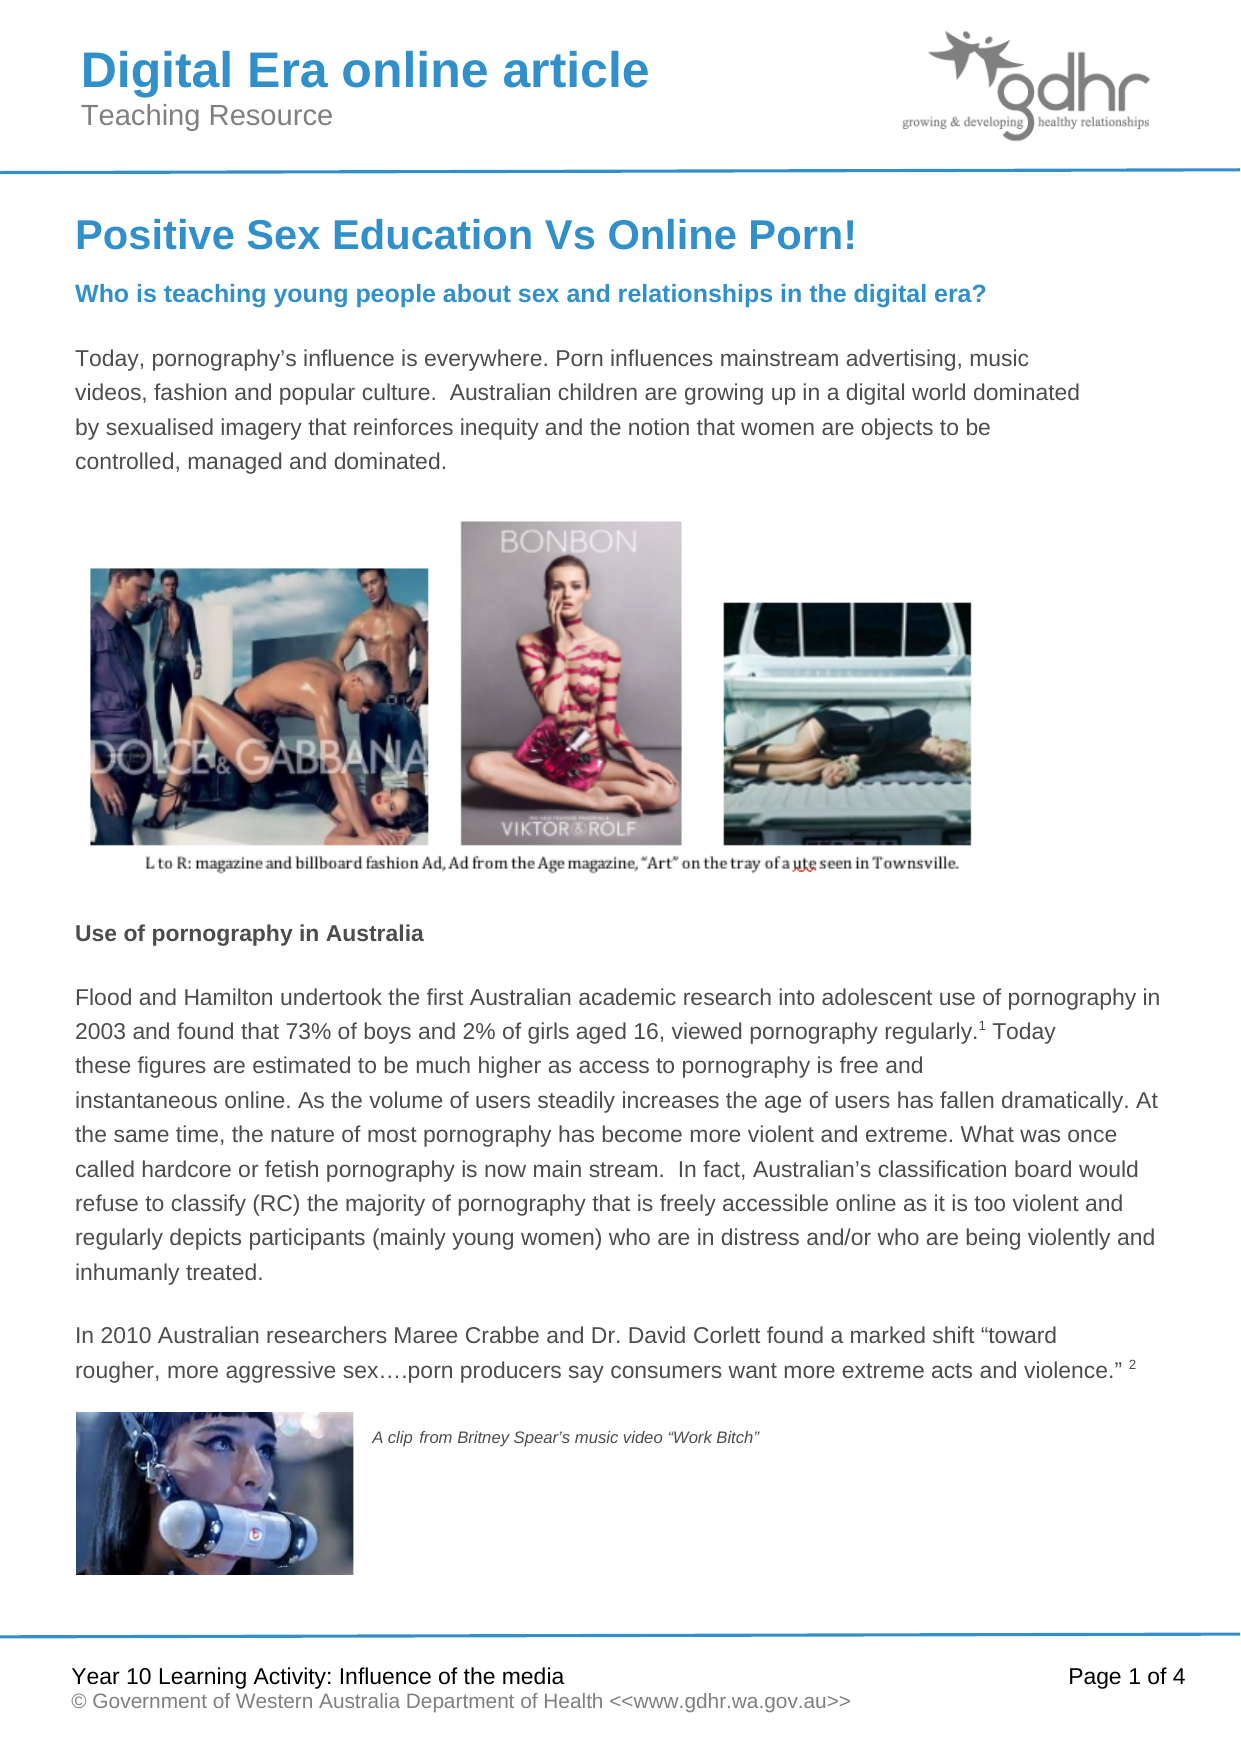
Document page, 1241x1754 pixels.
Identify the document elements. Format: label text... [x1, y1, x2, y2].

subtitle Positive Sex Education Vs Online Porn! [75, 210, 1165, 258]
text Flood and Hamilton undertook the first Australian academic research into adolescent use of pornography in 2003 and found that 73% of boys and 2% of girls aged 16, viewed pornography regularly.1 Today these figures are estimated to be much higher as access to pornography is free and instantaneous online. As the volume of users steadily increases the age of users has fallen dramatically. At the same time, the nature of most pornography has become more violent and extreme. What was once called hardcore or fetish pornography is now main stream. In fact, Australian’s classification board would refuse to classify (RC) the majority of pornography that is freely accessible online as it is too violent and regularly depicts participants (mainly young women) who are in distress and/or who are being violently and inhumanly treated. [75, 976, 1165, 1285]
subtitle Who is teaching young people about sex and relationships in the digital era? [75, 279, 1165, 307]
text Today, pornography’s influence is everywhere. Porn influences mainstream advertising, music videos, fashion and popular culture. Australian children are growing up in a digital world dominated by sexualised imagery that reinforces inequity and the notion that women are objects to be controlled, managed and dominated. [75, 337, 1165, 474]
picture [896, 25, 1158, 147]
picture [75, 503, 989, 883]
text A clip from Britney Spear’s music video “Work Bitch” [354, 1412, 1165, 1447]
text Use of pornography in Australia [75, 912, 1165, 947]
text In 2010 Australian researchers Maree Crabbe and Dr. David Corlett found a marked shift “toward rougher, more aggressive sex….porn producers say consumers want more extreme acts and violence.” 2 [75, 1314, 1165, 1383]
picture [75, 1412, 354, 1575]
